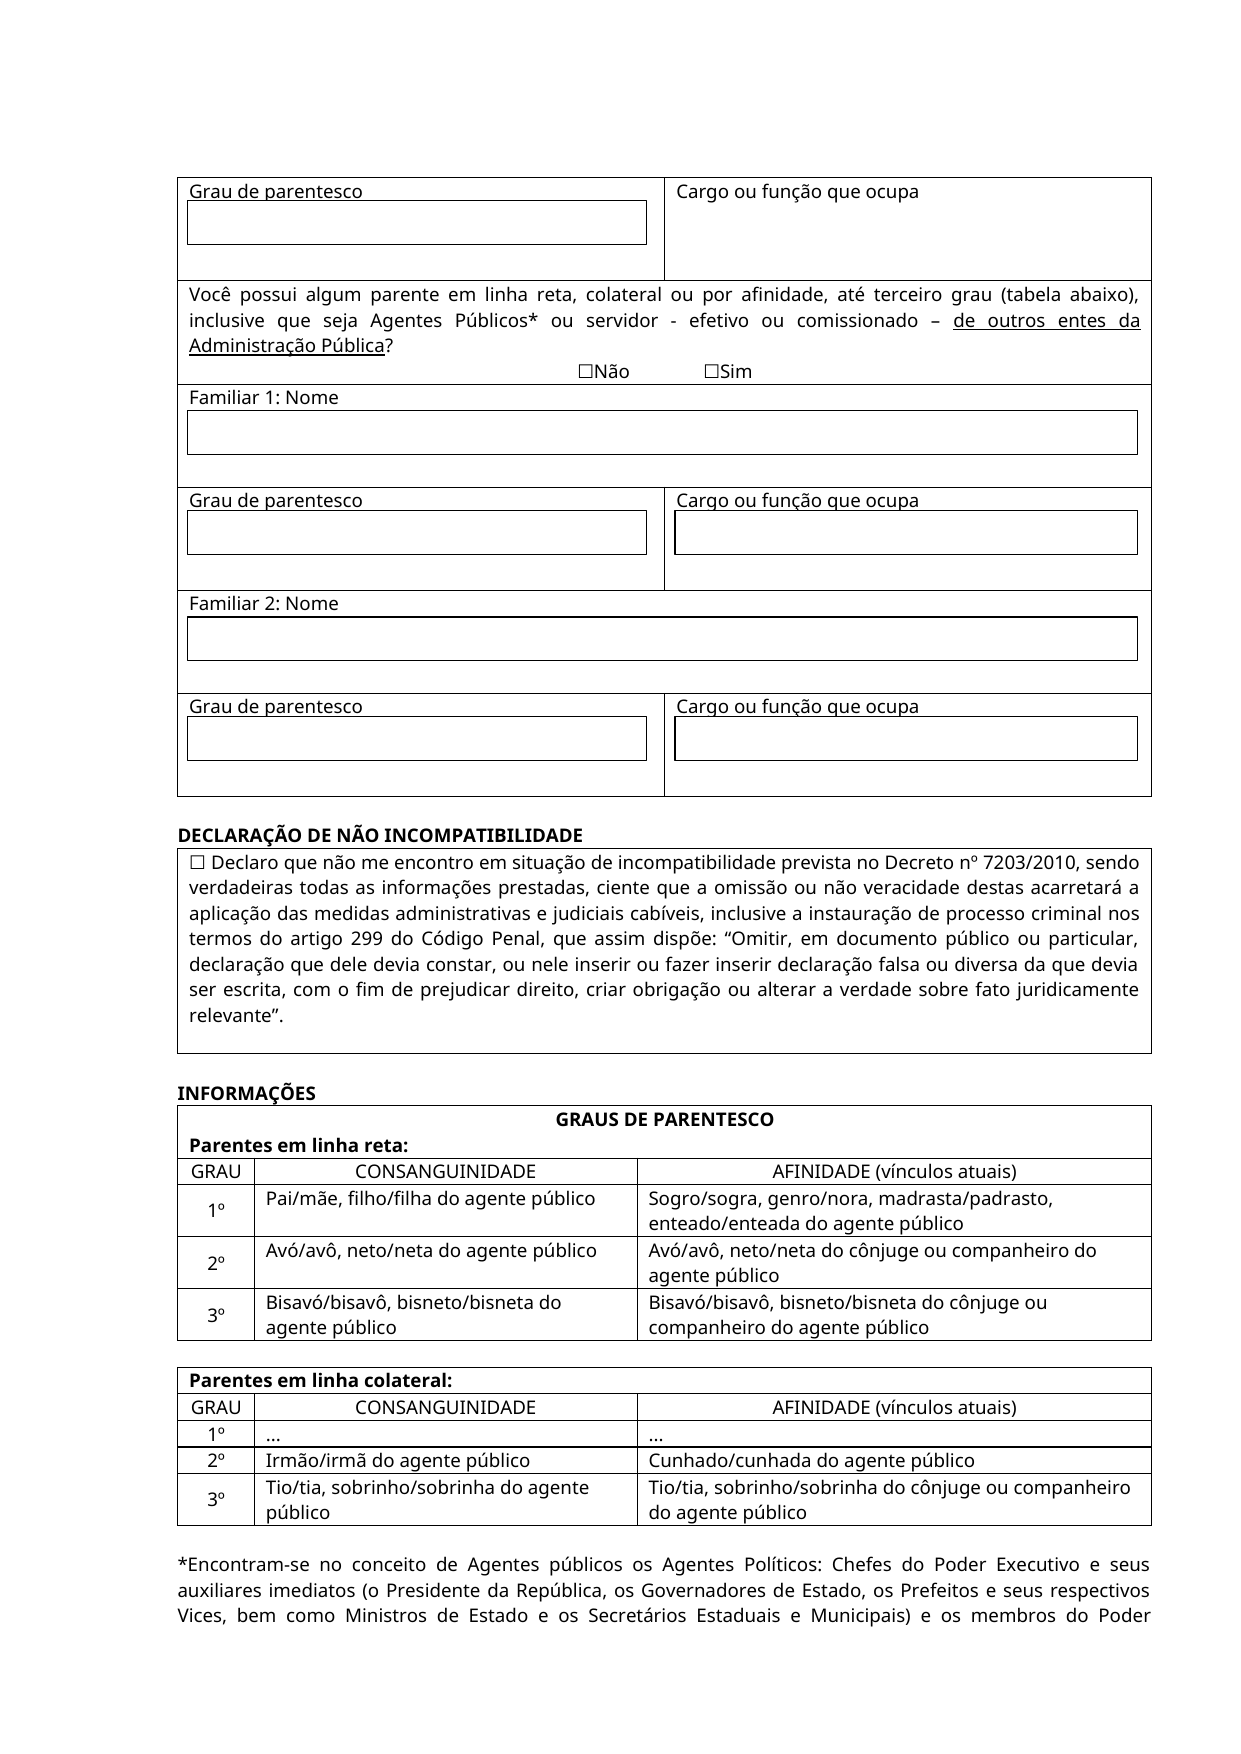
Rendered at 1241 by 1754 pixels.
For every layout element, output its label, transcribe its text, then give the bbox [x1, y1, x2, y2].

table_cell Tio/tia, sobrinho/sobrinha do agente público [255, 1474, 637, 1525]
table_cell Tio/tia, sobrinho/sobrinha do cônjuge ou companheiro do agente público [638, 1474, 1151, 1525]
table_cell Grau de parentesco [178, 694, 664, 796]
text DECLARAÇÃO DE NÃO INCOMPATIBILIDADE [177, 822, 1152, 848]
table_cell Familiar 1: Nome [178, 385, 1151, 487]
table_header GRAUS DE PARENTESCO Parentes em linha reta: [178, 1106, 1151, 1157]
table_cell Cargo ou função que ocupa [665, 694, 1151, 796]
table_cell GRAU [178, 1394, 254, 1420]
table_cell ... [255, 1421, 637, 1446]
table_cell Pai/mãe, filho/filha do agente público [255, 1185, 637, 1236]
table_cell Irmão/irmã do agente público [255, 1448, 637, 1473]
table_cell Cunhado/cunhada do agente público [638, 1448, 1151, 1473]
table_header Declaro que não me encontro em situação de incompatibilidade prevista no Decreto nº 7203/2010, sendo verdadeiras todas as informações prestadas, ciente que a omissão ou não veracidade destas acarretará a aplicação das medidas administrativas e judiciais cabíveis, inclusive a instauração de processo criminal nos termos do artigo 299 do Código Penal, que assim dispõe: “Omitir, em documento público ou particular, declaração que dele devia constar, ou nele inserir ou fazer inserir declaração falsa ou diversa da que devia ser escrita, com o fim de prejudicar direito, criar obrigação ou alterar a verdade sobre fato juridicamente relevante”. [178, 849, 1151, 1053]
table_cell CONSANGUINIDADE [255, 1159, 637, 1184]
table_cell Cargo ou função que ocupa [665, 488, 1151, 590]
table_cell Avó/avô, neto/neta do cônjuge ou companheiro do agente público [638, 1237, 1151, 1288]
table_cell Grau de parentesco [178, 488, 664, 590]
table_cell 3º [178, 1474, 254, 1525]
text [177, 1552, 1152, 1628]
table_cell 1º [178, 1185, 254, 1236]
text INFORMAÇÕES [177, 1080, 1152, 1105]
table_header Parentes em linha colateral: [178, 1368, 1151, 1393]
table_cell Sogro/sogra, genro/nora, madrasta/padrasto, enteado/enteada do agente público [638, 1185, 1151, 1236]
table_cell Você possui algum parente em linha reta, colateral ou por afinidade, até terceiro grau (tabela abaixo), inclusive que seja Agentes Públicos* ou servidor - efetivo ou comissionado – de outros entes da Administração Pública? Não Sim [178, 281, 1151, 383]
table_cell Cargo ou função que ocupa [665, 178, 1151, 280]
table_cell Avó/avô, neto/neta do agente público [255, 1237, 637, 1288]
table_cell AFINIDADE (vínculos atuais) [638, 1159, 1151, 1184]
table_cell Bisavó/bisavô, bisneto/bisneta do agente público [255, 1289, 637, 1340]
table_cell CONSANGUINIDADE [255, 1394, 637, 1420]
table_cell 3º [178, 1289, 254, 1340]
table_cell 2º [178, 1448, 254, 1473]
table_cell GRAU [178, 1159, 254, 1184]
table_cell 2º [178, 1237, 254, 1288]
table_cell Grau de parentesco [178, 178, 664, 280]
table_cell Familiar 2: Nome [178, 591, 1151, 693]
table_cell Bisavó/bisavô, bisneto/bisneta do cônjuge ou companheiro do agente público [638, 1289, 1151, 1340]
table_cell AFINIDADE (vínculos atuais) [638, 1394, 1151, 1420]
table_cell ... [638, 1421, 1151, 1446]
table_cell 1º [178, 1421, 254, 1446]
